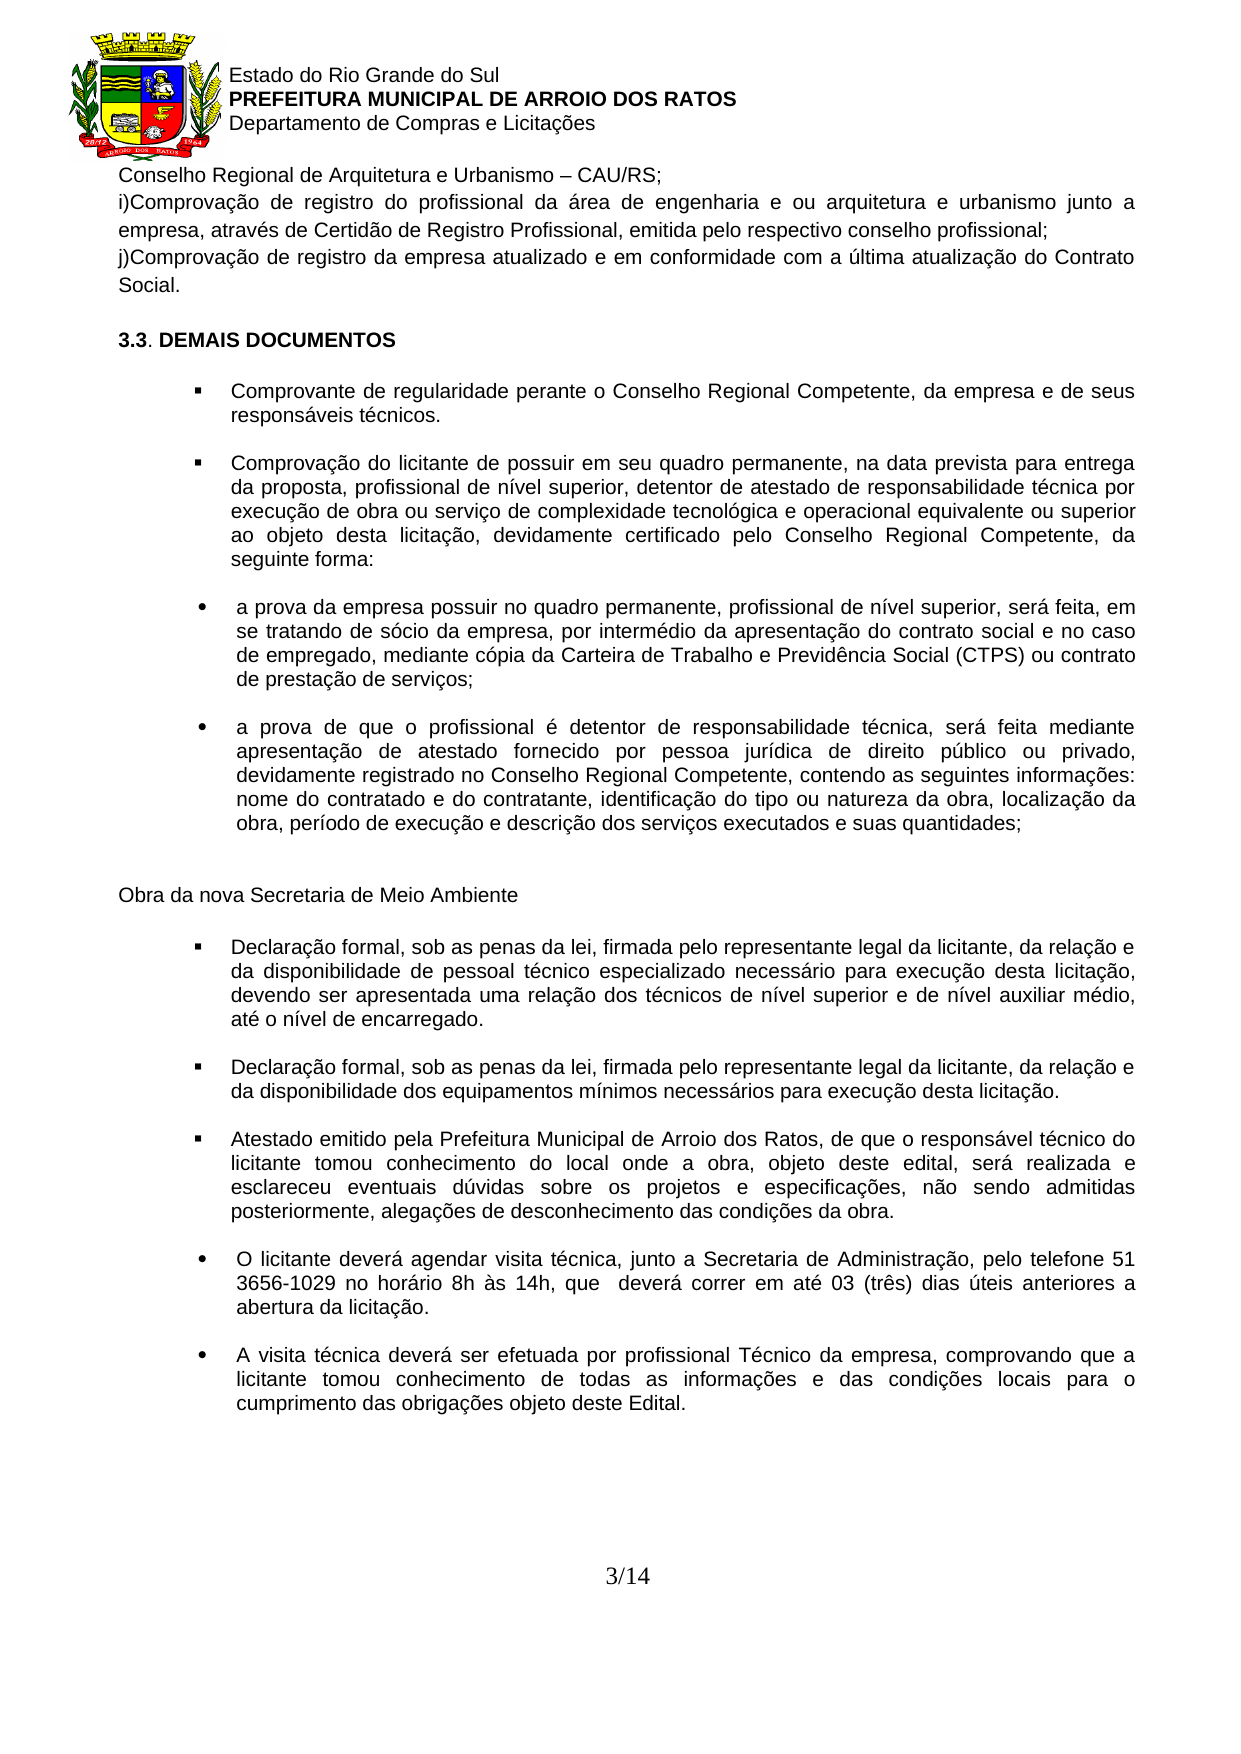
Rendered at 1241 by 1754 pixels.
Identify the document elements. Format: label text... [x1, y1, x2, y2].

list Atestado emitido pela Prefeitura Municipal de Arroio dos Ratos, de que o responsável técnico do licitante tomou conhecimento do local onde a obra, objeto deste edital, será realizada e esclareceu eventuais dúvidas sobre os projetos e especificações, não sendo admitidas posteriormente, alegações de desconhecimento das condições da obra. [193, 1127, 1137, 1223]
list i)Comprovação de registro do profissional da área de engenharia e ou arquitetura e urbanismo junto a empresa, através de Certidão de Registro Profissional, emitida pelo respectivo conselho profissional; [118, 190, 1137, 241]
list a prova da empresa possuir no quadro permanente, profissional de nível superior, será feita, em se tratando de sócio da empresa, por intermédio da apresentação do contrato social e no caso de empregado, mediante cópia da Carteira de Trabalho e Previdência Social (CTPS) ou contrato de prestação de serviços; [199, 595, 1137, 691]
list a prova de que o profissional é detentor de responsabilidade técnica, será feita mediante apresentação de atestado fornecido por pessoa jurídica de direito público ou privado, devidamente registrado no Conselho Regional Competente, contendo as seguintes informações: nome do contratado e do contratante, identificação do tipo ou natureza da obra, localização da obra, período de execução e descrição dos serviços executados e suas quantidades; [199, 715, 1137, 834]
text Obra da nova Secretaria de Meio Ambiente [118, 882, 1137, 906]
list h)Comprovação de registro da empresa junto ao Conselho Regional de Engenharia -– CREA/RS e ou Conselho Regional de Arquitetura e Urbanismo – CAU/RS; [118, 162, 1137, 186]
picture [66, 31, 230, 163]
list A visita técnica deverá ser efetuada por profissional Técnico da empresa, comprovando que a licitante tomou conhecimento de todas as informações e das condições locais para o cumprimento das obrigações objeto deste Edital. [199, 1343, 1137, 1415]
list Declaração formal, sob as penas da lei, firmada pelo representante legal da licitante, da relação e da disponibilidade dos equipamentos mínimos necessários para execução desta licitação. [193, 1055, 1137, 1103]
list 3.3. DEMAIS DOCUMENTOS [118, 327, 1137, 351]
list j)Comprovação de registro da empresa atualizado e em conformidade com a última atualização do Contrato Social. [118, 245, 1137, 296]
list Comprovante de regularidade perante o Conselho Regional Competente, da empresa e de seus responsáveis técnicos. [193, 379, 1137, 427]
list Declaração formal, sob as penas da lei, firmada pelo representante legal da licitante, da relação e da disponibilidade de pessoal técnico especializado necessário para execução desta licitação, devendo ser apresentada uma relação dos técnicos de nível superior e de nível auxiliar médio, até o nível de encarregado. [193, 935, 1137, 1031]
list O licitante deverá agendar visita técnica, junto a Secretaria de Administração, pelo telefone 51 3656-1029 no horário 8h às 14h, que deverá correr em até 03 (três) dias úteis anteriores a abertura da licitação. [199, 1247, 1137, 1319]
list Comprovação do licitante de possuir em seu quadro permanente, na data prevista para entrega da proposta, profissional de nível superior, detentor de atestado de responsabilidade técnica por execução de obra ou serviço de complexidade tecnológica e operacional equivalente ou superior ao objeto desta licitação, devidamente certificado pelo Conselho Regional Competente, da seguinte forma: [193, 451, 1137, 571]
